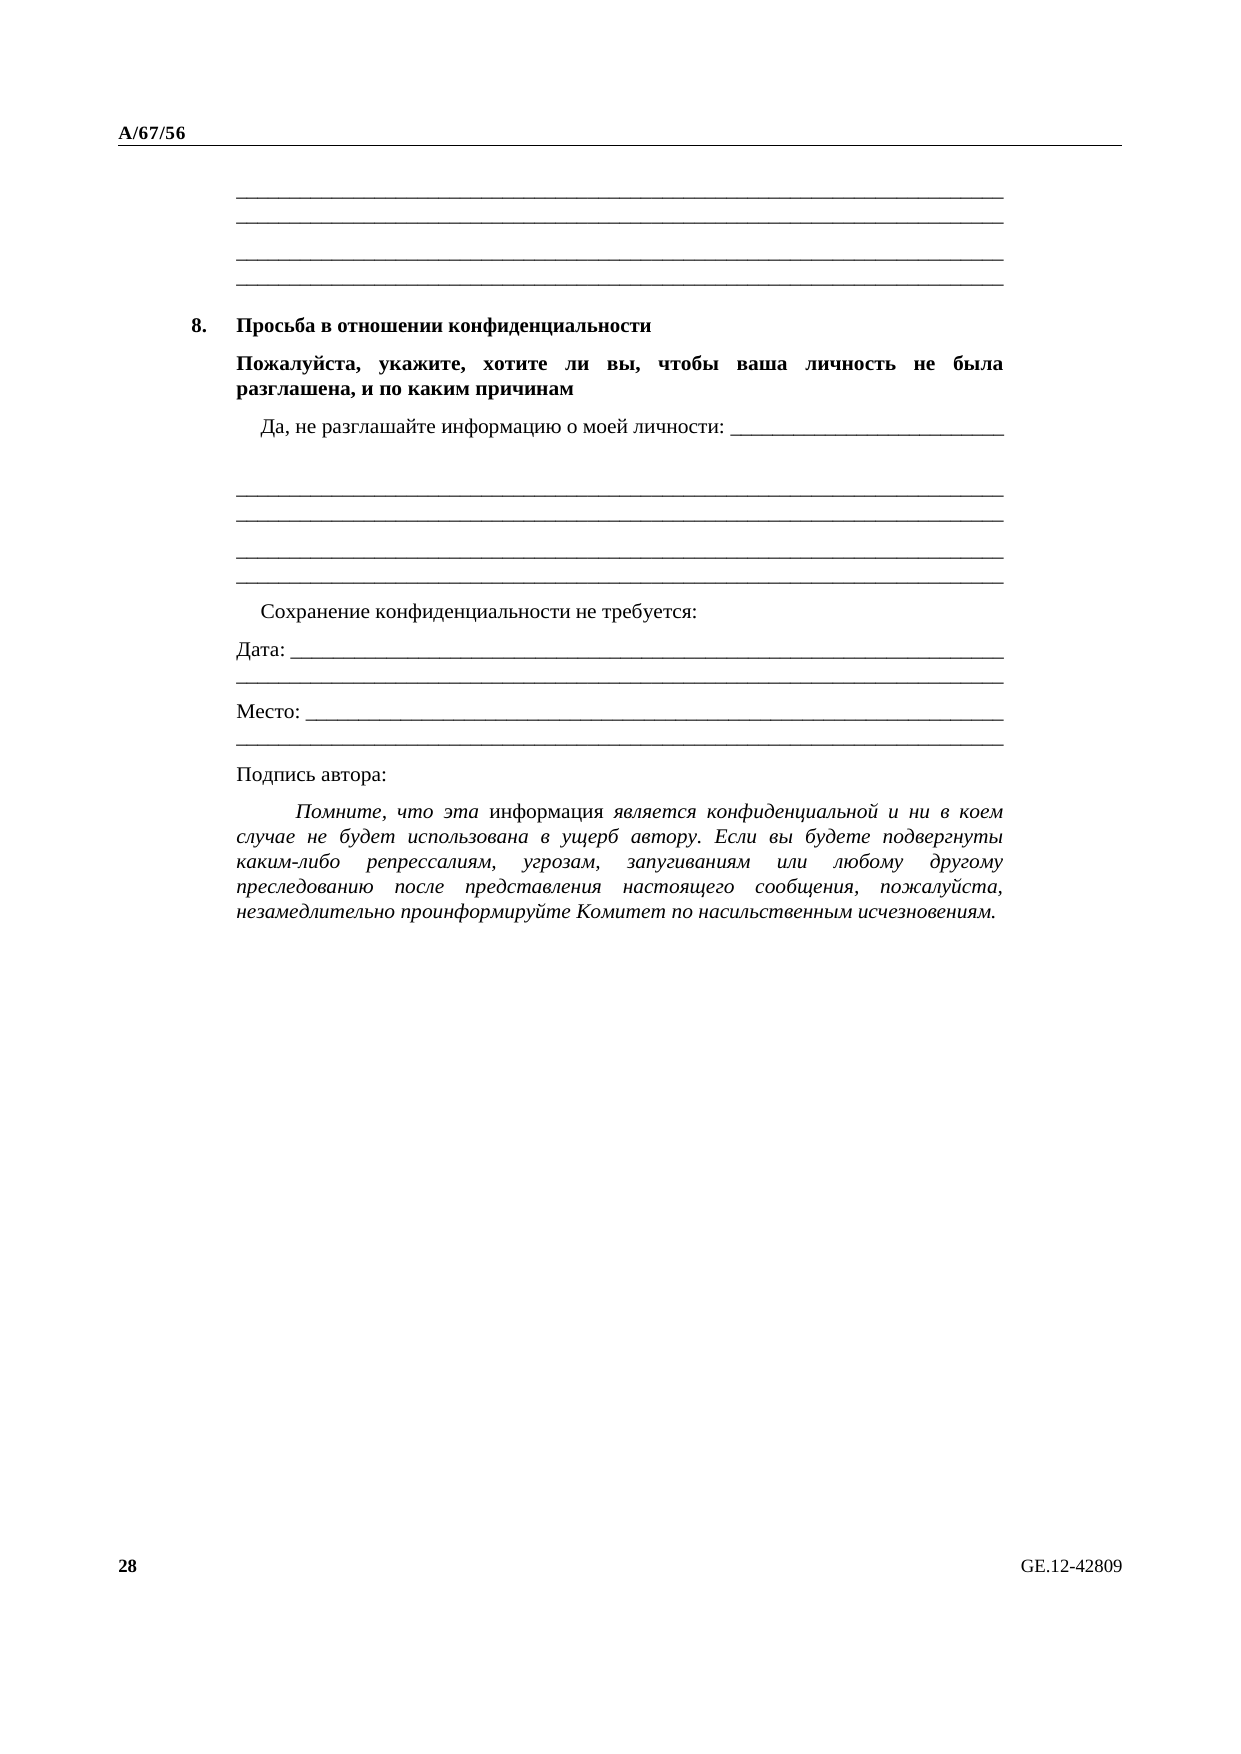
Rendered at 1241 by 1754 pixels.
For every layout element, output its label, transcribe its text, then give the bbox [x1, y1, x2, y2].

text Помните, что эта информация является конфиденциальной и ни в коем случае не будет использована в ущерб автору. Если вы будете подвергнуты каким-либо репрессалиям, угрозам, запугиваниям или любому другому преследованию после представления настоящего сообщения, пожалуйста, незамедлительно проинформируйте Комитет по насильственным исчезновениям. [236, 798, 1004, 923]
text Подпись автора: [236, 761, 1004, 786]
text  Да, не разглашайте информацию о моей личности: [236, 413, 1004, 463]
text 8. Просьба в отношении конфиденциальности [118, 313, 1004, 338]
text Пожалуйста, укажите, хотите ли вы, чтобы ваша личность не была разглашена, и по каким причинам [236, 350, 1004, 400]
text Дата: [236, 636, 1004, 686]
text Место: [236, 698, 1004, 748]
text  Сохранение конфиденциальности не требуется: [236, 598, 1004, 623]
